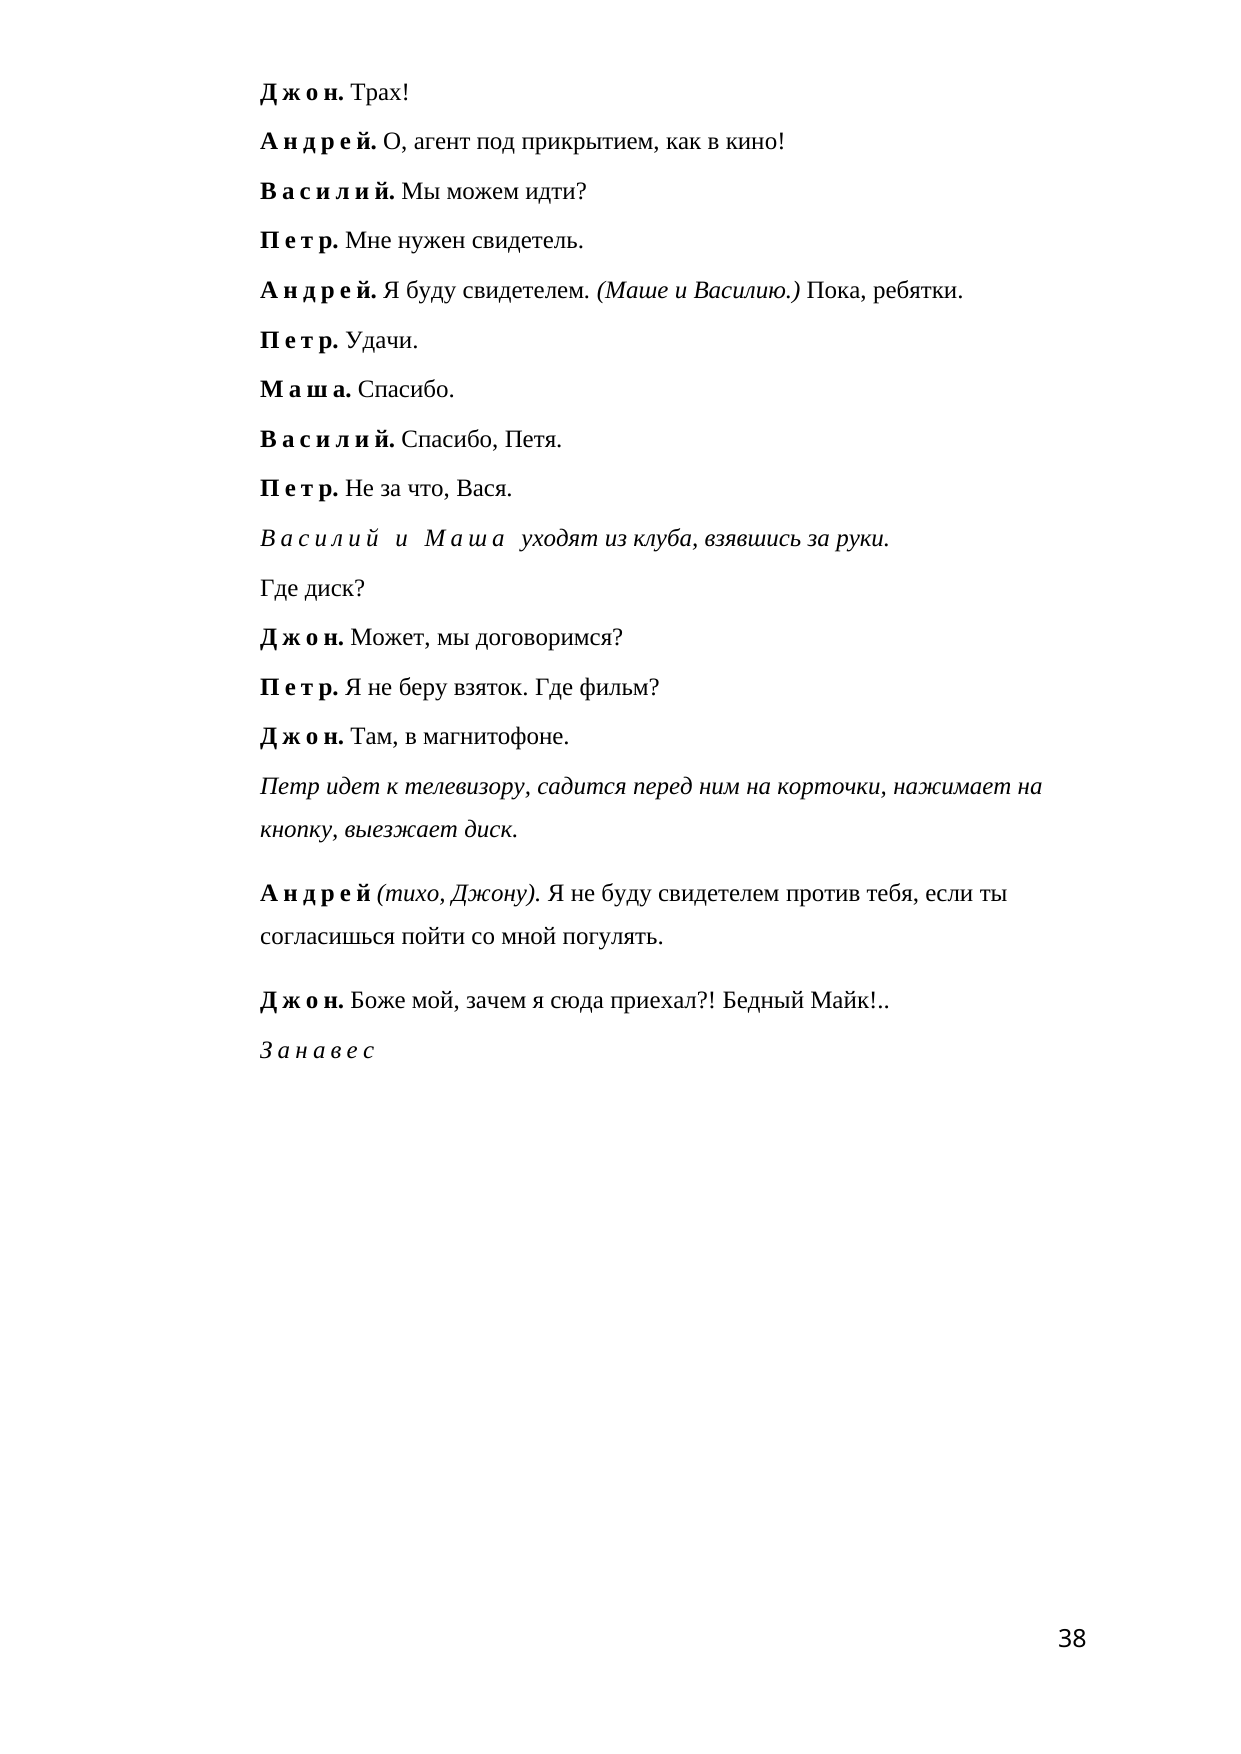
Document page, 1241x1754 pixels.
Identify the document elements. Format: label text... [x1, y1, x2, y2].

text Джон. Боже мой, зачем я сюда приехал?! Бедный Майк!.. [260, 985, 1087, 1014]
text Василий и Маша уходят из клуба, взявшись за руки. [260, 523, 1087, 552]
text Андрей (тихо, Джону). Я не буду свидетелем против тебя, если ты согласишься пойти со мной погулять. [260, 878, 1087, 950]
text Джон. Там, в магнитофоне. [260, 721, 1087, 750]
text Где диск? [260, 573, 1087, 601]
text Петр идет к телевизору, садится перед ним на корточки, нажимает на кнопку, выезжает диск. [260, 771, 1087, 843]
text Джон. Может, мы договоримся? [260, 622, 1087, 651]
text Андрей. Я буду свидетелем. (Маше и Василию.) Пока, ребятки. [260, 275, 1087, 304]
text Петр. Удачи. [260, 325, 1087, 353]
text Василий. Мы можем идти? [260, 176, 1087, 205]
text Петр. Мне нужен свидетель. [260, 226, 1087, 254]
text Василий. Спасибо, Петя. [260, 424, 1087, 453]
text Занавес [260, 1035, 1087, 1063]
text Андрей. О, агент под прикрытием, как в кино! [260, 126, 1087, 155]
text Маша. Спасибо. [260, 374, 1087, 403]
text Петр. Я не беру взяток. Где фильм? [260, 672, 1087, 701]
text Джон. Трах! [260, 77, 1087, 106]
text Петр. Не за что, Вася. [260, 473, 1087, 502]
